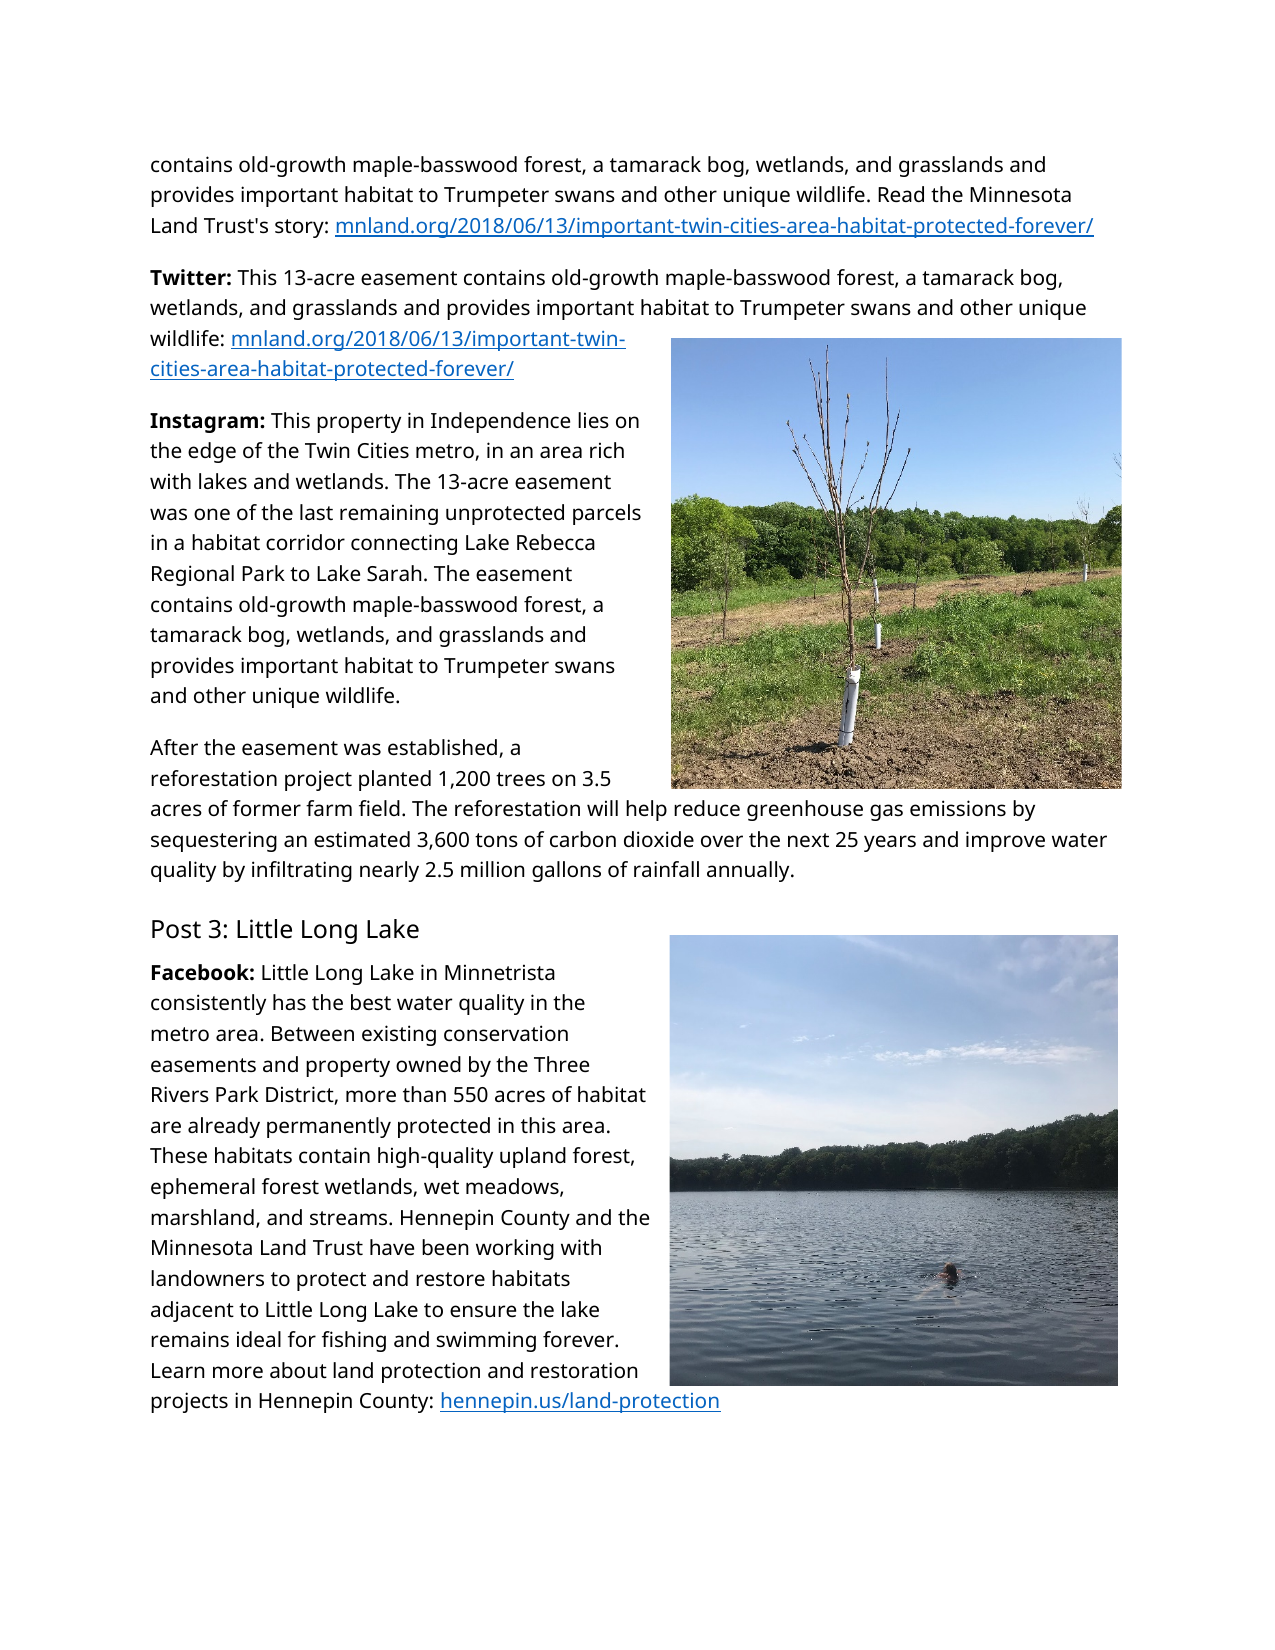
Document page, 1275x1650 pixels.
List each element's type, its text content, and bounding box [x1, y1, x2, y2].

text After the easement was established, a reforestation project planted 1,200 trees on 3.5 acres of former farm field. The reforestation will help reduce greenhouse gas emissions by sequestering an estimated 3,600 tons of carbon dioxide over the next 25 years and improve water quality by infiltrating nearly 2.5 million gallons of rainfall annually. [150, 733, 1125, 884]
text Instagram: This property in Independence lies on the edge of the Twin Cities metro, in an area rich with lakes and wetlands. The 13-acre easement was one of the last remaining unprotected parcels in a habitat corridor connecting Lake Rebecca Regional Park to Lake Sarah. The easement contains old-growth maple-basswood forest, a tamarack bog, wetlands, and grasslands and provides important habitat to Trumpeter swans and other unique wildlife. [150, 406, 671, 710]
picture [669, 935, 1118, 1386]
subtitle Post 3: Little Long Lake [150, 911, 1125, 945]
text Twitter: This 13-acre easement contains old-growth maple-basswood forest, a tamarack bog, wetlands, and grasslands and provides important habitat to Trumpeter swans and other unique wildlife: mnland.org/2018/06/13/important-twin-cities-area-habitat-protected-forever/ [150, 263, 1125, 383]
picture [671, 338, 1122, 789]
